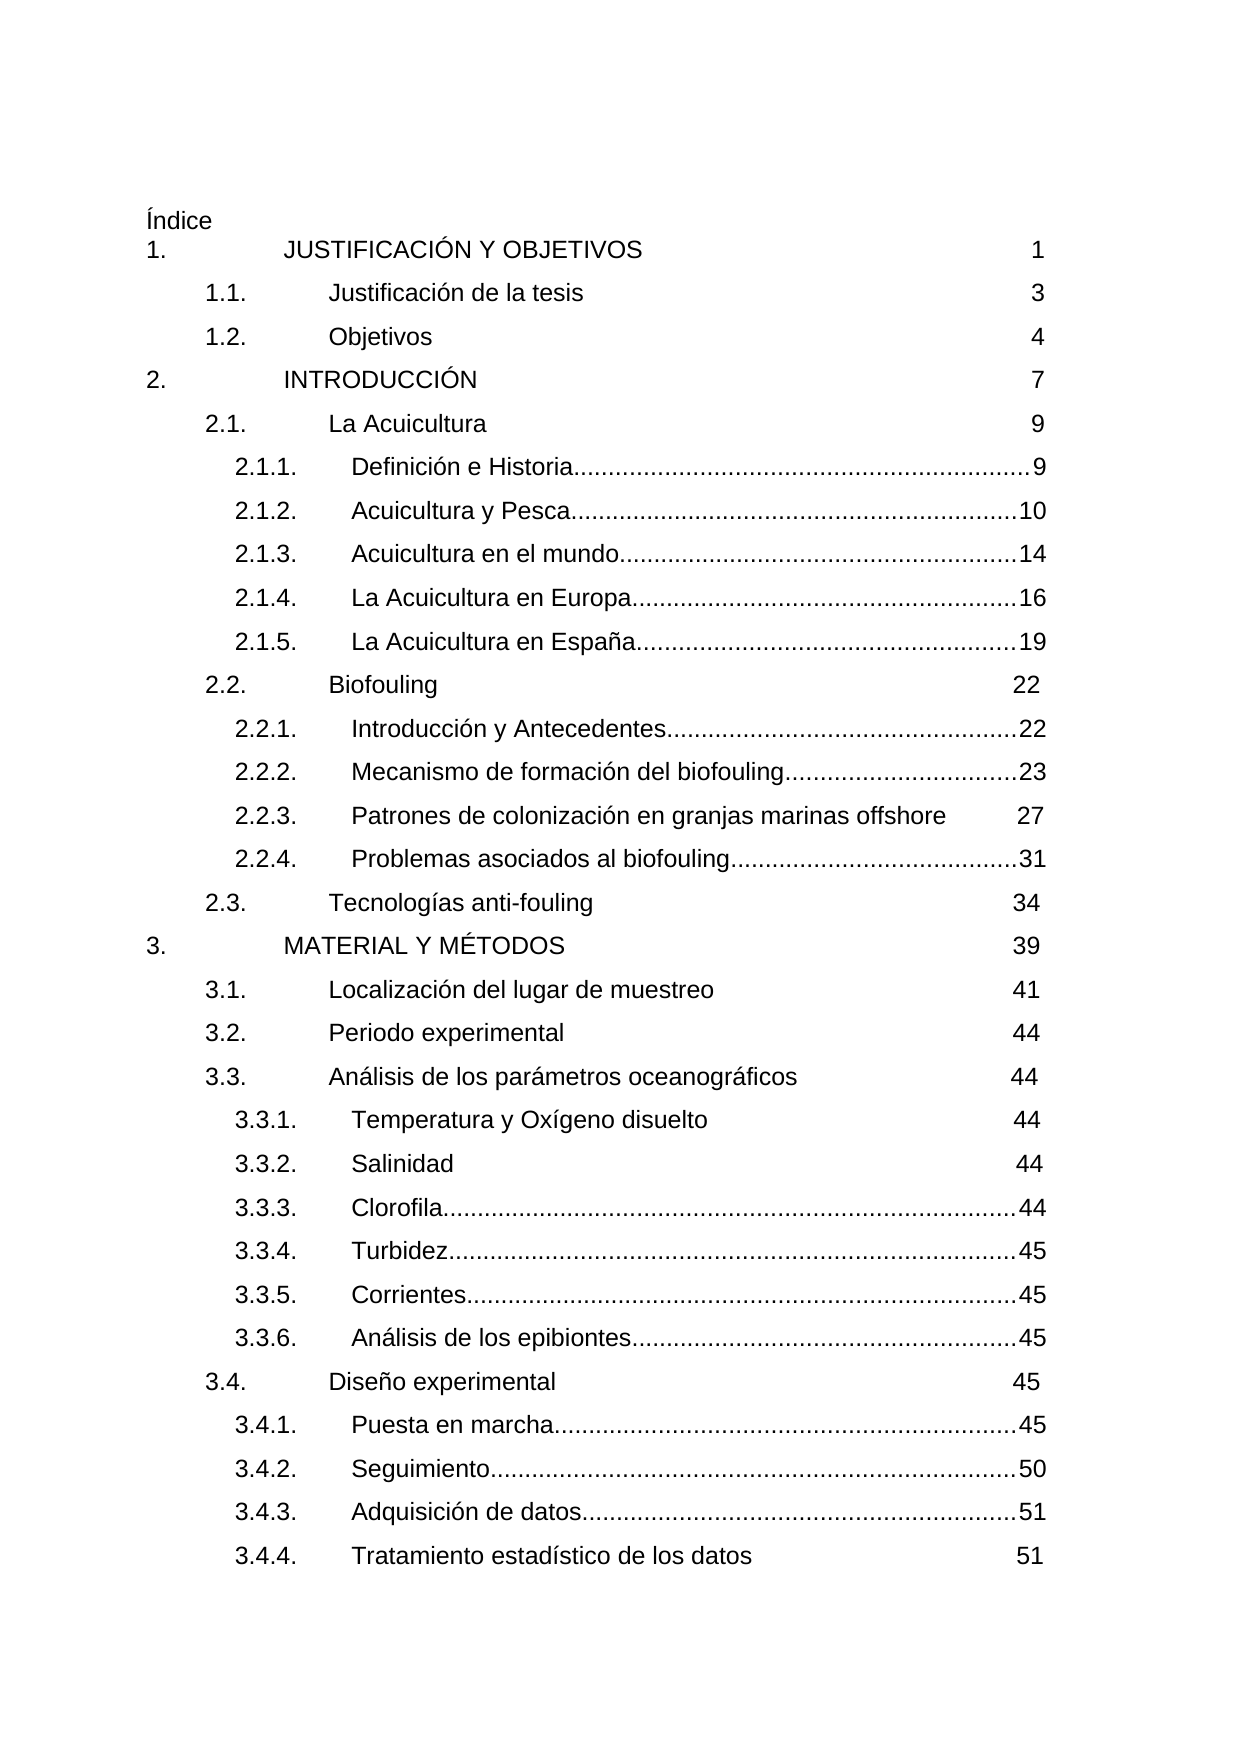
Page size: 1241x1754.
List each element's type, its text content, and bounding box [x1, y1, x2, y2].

text Índice [146, 206, 1094, 235]
